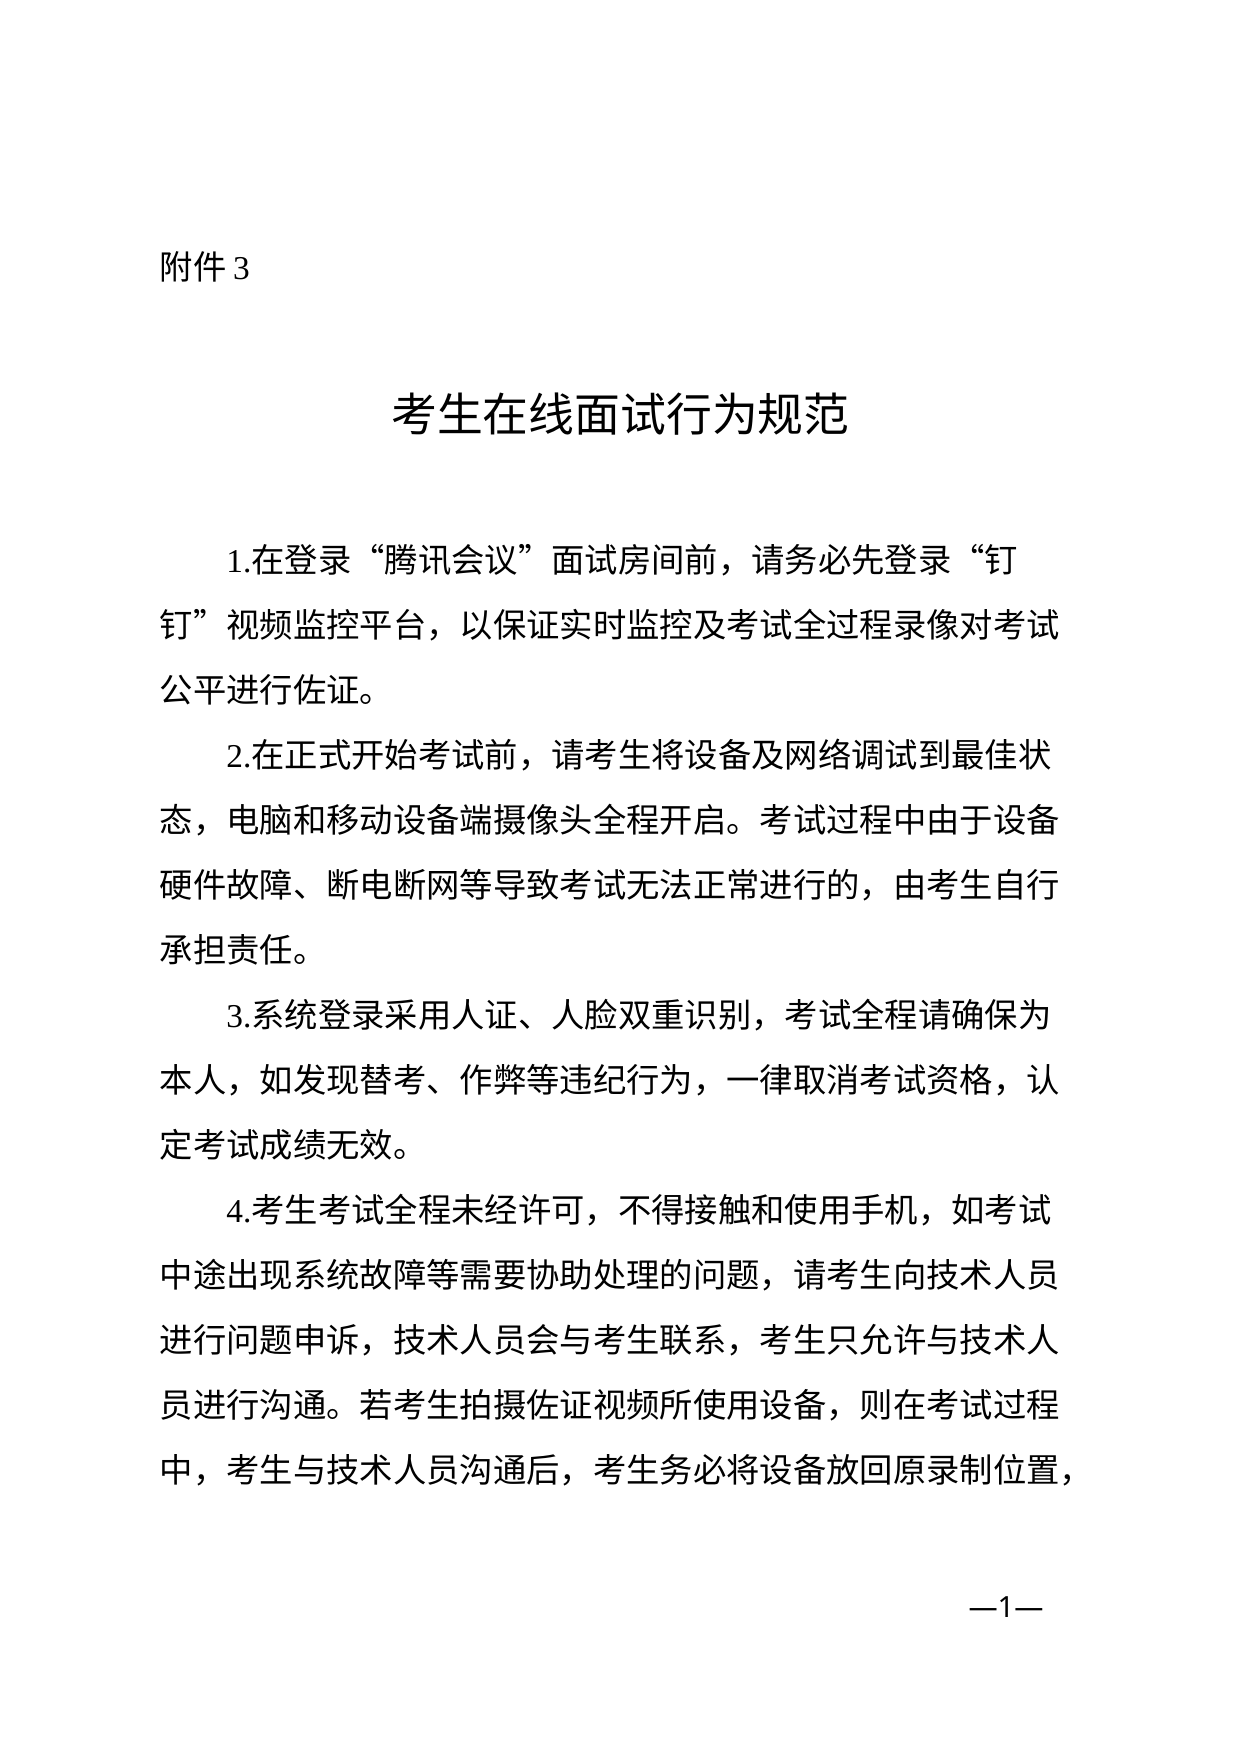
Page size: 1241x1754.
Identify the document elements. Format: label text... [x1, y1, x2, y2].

text 附件3 [159, 233, 1081, 298]
text 2.在正式开始考试前，请考生将设备及网络调试到最佳状态，电脑和移动设备端摄像头全程开启。考试过程中由于设备硬件故障、断电断网等导致考试无法正常进行的，由考生自行承担责任。 [159, 720, 1081, 980]
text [159, 1175, 1081, 1500]
text 3.系统登录采用人证、人脸双重识别，考试全程请确保为本人，如发现替考、作弊等违纪行为，一律取消考试资格，认定考试成绩无效。 [159, 980, 1081, 1175]
text 1.在登录“腾讯会议”面试房间前，请务必先登录“钉钉”视频监控平台，以保证实时监控及考试全过程录像对考试公平进行佐证。 [159, 525, 1081, 720]
text 考生在线面试行为规范 [159, 363, 1081, 460]
